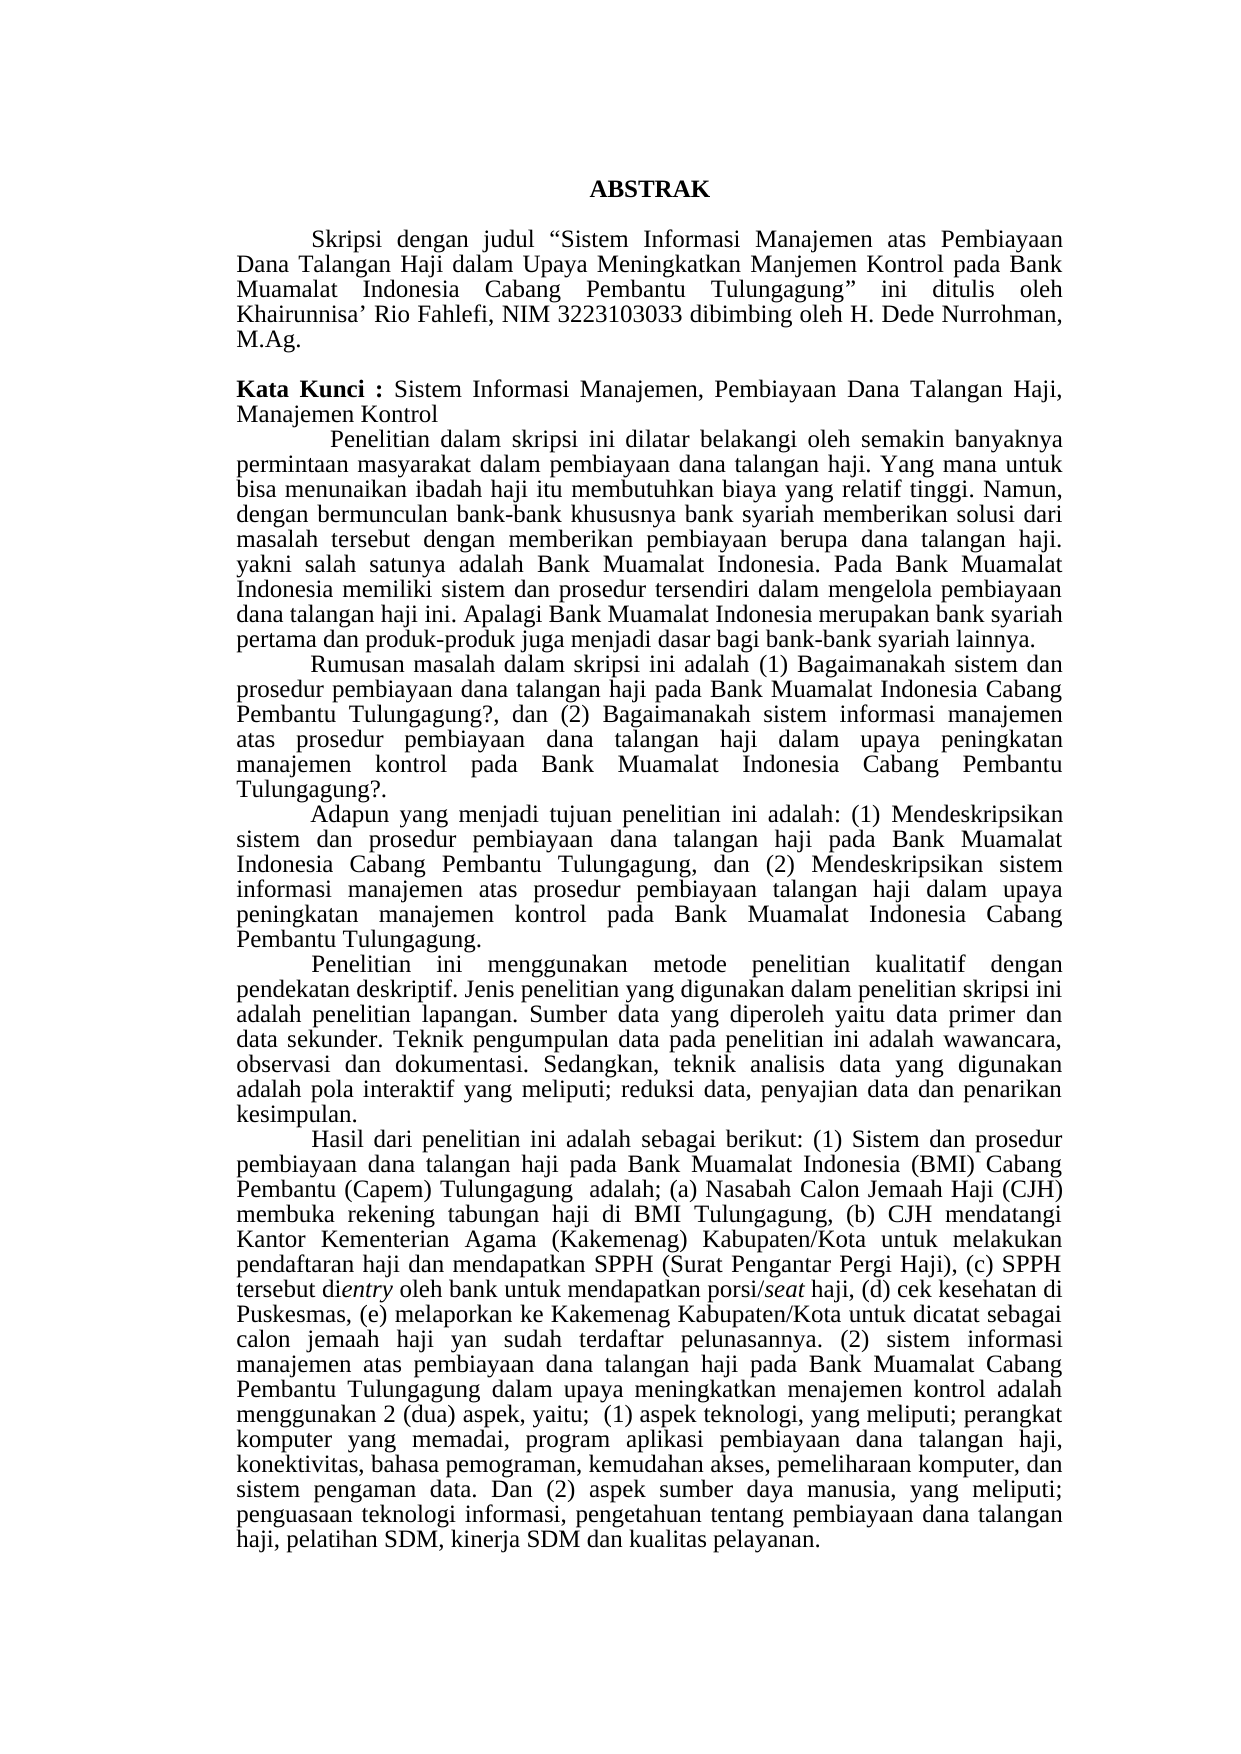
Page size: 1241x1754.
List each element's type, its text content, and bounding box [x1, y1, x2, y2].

text Kata Kunci : Sistem Informasi Manajemen, Pembiayaan Dana Talangan Haji, Manajemen Kontrol [236, 377, 1063, 427]
text Skripsi dengan judul “Sistem Informasi Manajemen atas Pembiayaan Dana Talangan Haji dalam Upaya Meningkatkan Manjemen Kontrol pada Bank Muamalat Indonesia Cabang Pembantu Tulungagung” ini ditulis oleh Khairunnisa’ Rio Fahlefi, NIM 3223103033 dibimbing oleh H. Dede Nurrohman, M.Ag. [236, 227, 1063, 352]
text Adapun yang menjadi tujuan penelitian ini adalah: (1) Mendeskripsikan sistem dan prosedur pembiayaan dana talangan haji pada Bank Muamalat Indonesia Cabang Pembantu Tulungagung, dan (2) Mendeskripsikan sistem informasi manajemen atas prosedur pembiayaan talangan haji dalam upaya peningkatan manajemen kontrol pada Bank Muamalat Indonesia Cabang Pembantu Tulungagung. [236, 802, 1063, 952]
text Hasil dari penelitian ini adalah sebagai berikut: (1) Sistem dan prosedur pembiayaan dana talangan haji pada Bank Muamalat Indonesia (BMI) Cabang Pembantu (Capem) Tulungagung adalah; (a) Nasabah Calon Jemaah Haji (CJH) membuka rekening tabungan haji di BMI Tulungagung, (b) CJH mendatangi Kantor Kementerian Agama (Kakemenag) Kabupaten/Kota untuk melakukan pendaftaran haji dan mendapatkan SPPH (Surat Pengantar Pergi Haji), (c) SPPH tersebut dientry oleh bank untuk mendapatkan porsi/seat haji, (d) cek kesehatan di Puskesmas, (e) melaporkan ke Kakemenag Kabupaten/Kota untuk dicatat sebagai calon jemaah haji yan sudah terdaftar pelunasannya. (2) sistem informasi manajemen atas pembiayaan dana talangan haji pada Bank Muamalat Cabang Pembantu Tulungagung dalam upaya meningkatkan menajemen kontrol adalah menggunakan 2 (dua) aspek, yaitu; (1) aspek teknologi, yang meliputi; perangkat komputer yang memadai, program aplikasi pembiayaan dana talangan haji, konektivitas, bahasa pemograman, kemudahan akses, pemeliharaan komputer, dan sistem pengaman data. Dan (2) aspek sumber daya manusia, yang meliputi; penguasaan teknologi informasi, pengetahuan tentang pembiayaan dana talangan haji, pelatihan SDM, kinerja SDM dan kualitas pelayanan. [236, 1127, 1063, 1552]
text Penelitian ini menggunakan metode penelitian kualitatif dengan pendekatan deskriptif. Jenis penelitian yang digunakan dalam penelitian skripsi ini adalah penelitian lapangan. Sumber data yang diperoleh yaitu data primer dan data sekunder. Teknik pengumpulan data pada penelitian ini adalah wawancara, observasi dan dokumentasi. Sedangkan, teknik analisis data yang digunakan adalah pola interaktif yang meliputi; reduksi data, penyajian data dan penarikan kesimpulan. [236, 952, 1063, 1127]
text ABSTRAK [236, 177, 1063, 202]
text Rumusan masalah dalam skripsi ini adalah (1) Bagaimanakah sistem dan prosedur pembiayaan dana talangan haji pada Bank Muamalat Indonesia Cabang Pembantu Tulungagung?, dan (2) Bagaimanakah sistem informasi manajemen atas prosedur pembiayaan dana talangan haji dalam upaya peningkatan manajemen kontrol pada Bank Muamalat Indonesia Cabang Pembantu Tulungagung?. [236, 652, 1063, 802]
text Penelitian dalam skripsi ini dilatar belakangi oleh semakin banyaknya permintaan masyarakat dalam pembiayaan dana talangan haji. Yang mana untuk bisa menunaikan ibadah haji itu membutuhkan biaya yang relatif tinggi. Namun, dengan bermunculan bank-bank khususnya bank syariah memberikan solusi dari masalah tersebut dengan memberikan pembiayaan berupa dana talangan haji. yakni salah satunya adalah Bank Muamalat Indonesia. Pada Bank Muamalat Indonesia memiliki sistem dan prosedur tersendiri dalam mengelola pembiayaan dana talangan haji ini. Apalagi Bank Muamalat Indonesia merupakan bank syariah pertama dan produk-produk juga menjadi dasar bagi bank-bank syariah lainnya. [236, 427, 1063, 652]
